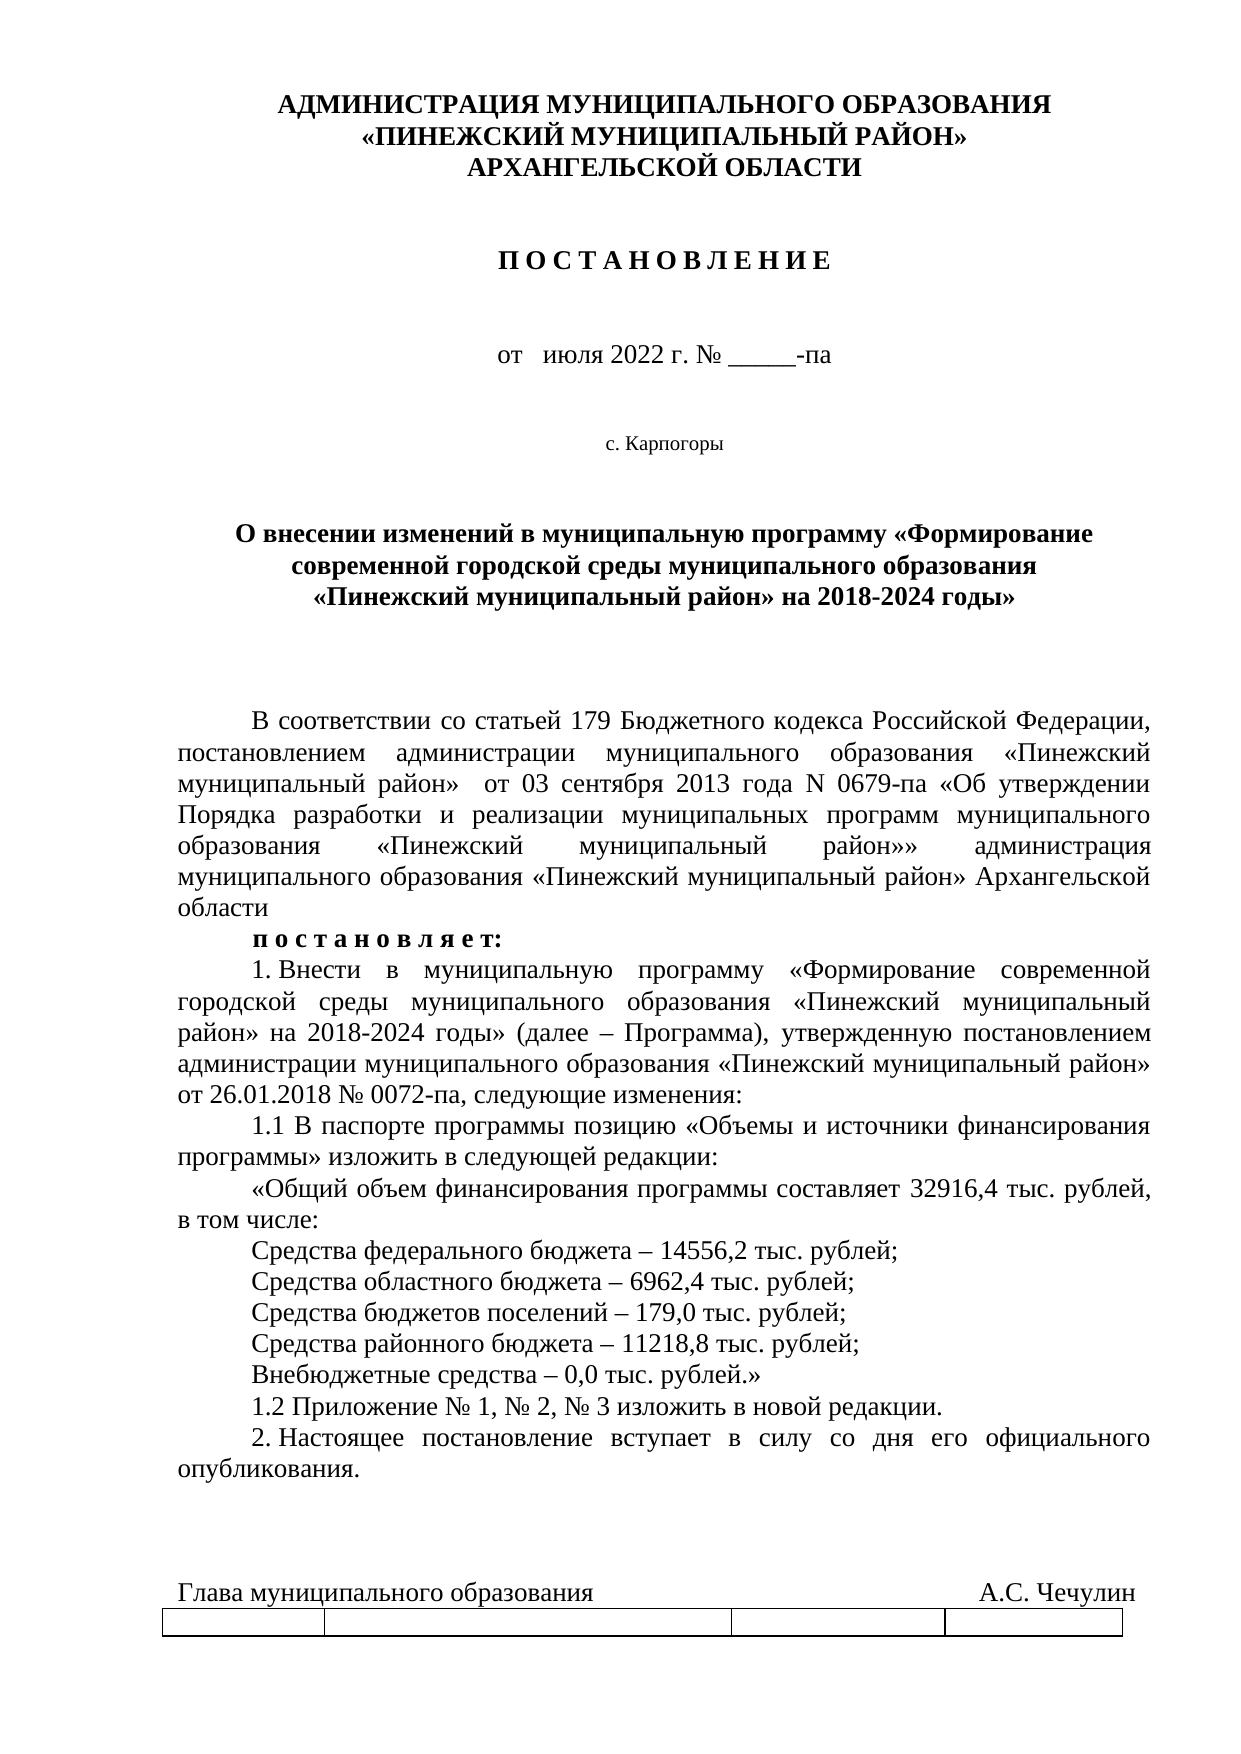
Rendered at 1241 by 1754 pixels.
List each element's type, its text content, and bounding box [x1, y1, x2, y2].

subtitle ПОСТАНОВЛЕНИЕ [177, 244, 1152, 276]
table_header [163, 1609, 324, 1635]
subtitle АРХАНГЕЛЬСКОЙ ОБЛАСТИ [177, 151, 1152, 182]
text Средства районного бюджета – 11218,8 тыс. рублей; [177, 1327, 1152, 1358]
text п о с т а н о в л я е т: [177, 922, 1152, 954]
text 2. Настоящее постановление вступает в силу со дня его официального опубликования. [177, 1421, 1152, 1483]
text «Пинежский муниципальный район» на 2018-2024 годы» [177, 580, 1152, 611]
text от июля 2022 г. № _____-па [177, 338, 1152, 369]
text Глава муниципального образования А.С. Чечулин [177, 1577, 1152, 1608]
subtitle В соответствии со статьей 179 Бюджетного кодекса Российской Федерации, постановлением администрации муниципального образования «Пинежский муниципальный район» от 03 сентября 2013 года N 0679-па «Об утверждении Порядка разработки и реализации муниципальных программ муниципального образования «Пинежский муниципальный район»» администрация муниципального образования «Пинежский муниципальный район» Архангельской области [177, 704, 1152, 922]
text 1.2 Приложение № 1, № 2, № 3 изложить в новой редакции. [177, 1390, 1152, 1421]
title с. Карпогоры [177, 431, 1152, 455]
table_header [732, 1609, 944, 1635]
text 1.1 В паспорте программы позицию «Объемы и источники финансирования программы» изложить в следующей редакции: [177, 1109, 1152, 1172]
text Внебюджетные средства – 0,0 тыс. рублей.» [177, 1358, 1152, 1390]
text О внесении изменений в муниципальную программу «Формирование современной городской среды муниципального образования [177, 518, 1152, 580]
subtitle АДМИНИСТРАЦИЯ МУНИЦИПАЛЬНОГО ОБРАЗОВАНИЯ [177, 89, 1152, 120]
table_header [946, 1609, 1122, 1635]
subtitle «ПИНЕЖСКИЙ МУНИЦИПАЛЬНЫЙ РАЙОН» [177, 120, 1152, 151]
text Средства бюджетов поселений – 179,0 тыс. рублей; [177, 1296, 1152, 1327]
table_header [325, 1609, 731, 1635]
text Средства областного бюджета – 6962,4 тыс. рублей; [177, 1265, 1152, 1296]
text «Общий объем финансирования программы составляет 32916,4 тыс. рублей, в том числе: [177, 1172, 1152, 1234]
text 1. Внести в муниципальную программу «Формирование современной городской среды муниципального образования «Пинежский муниципальный район» на 2018-2024 годы» (далее – Программа), утвержденную постановлением администрации муниципального образования «Пинежский муниципальный район» от 26.01.2018 № 0072-па, следующие изменения: [177, 954, 1152, 1109]
text Средства федерального бюджета – 14556,2 тыс. рублей; [177, 1234, 1152, 1265]
